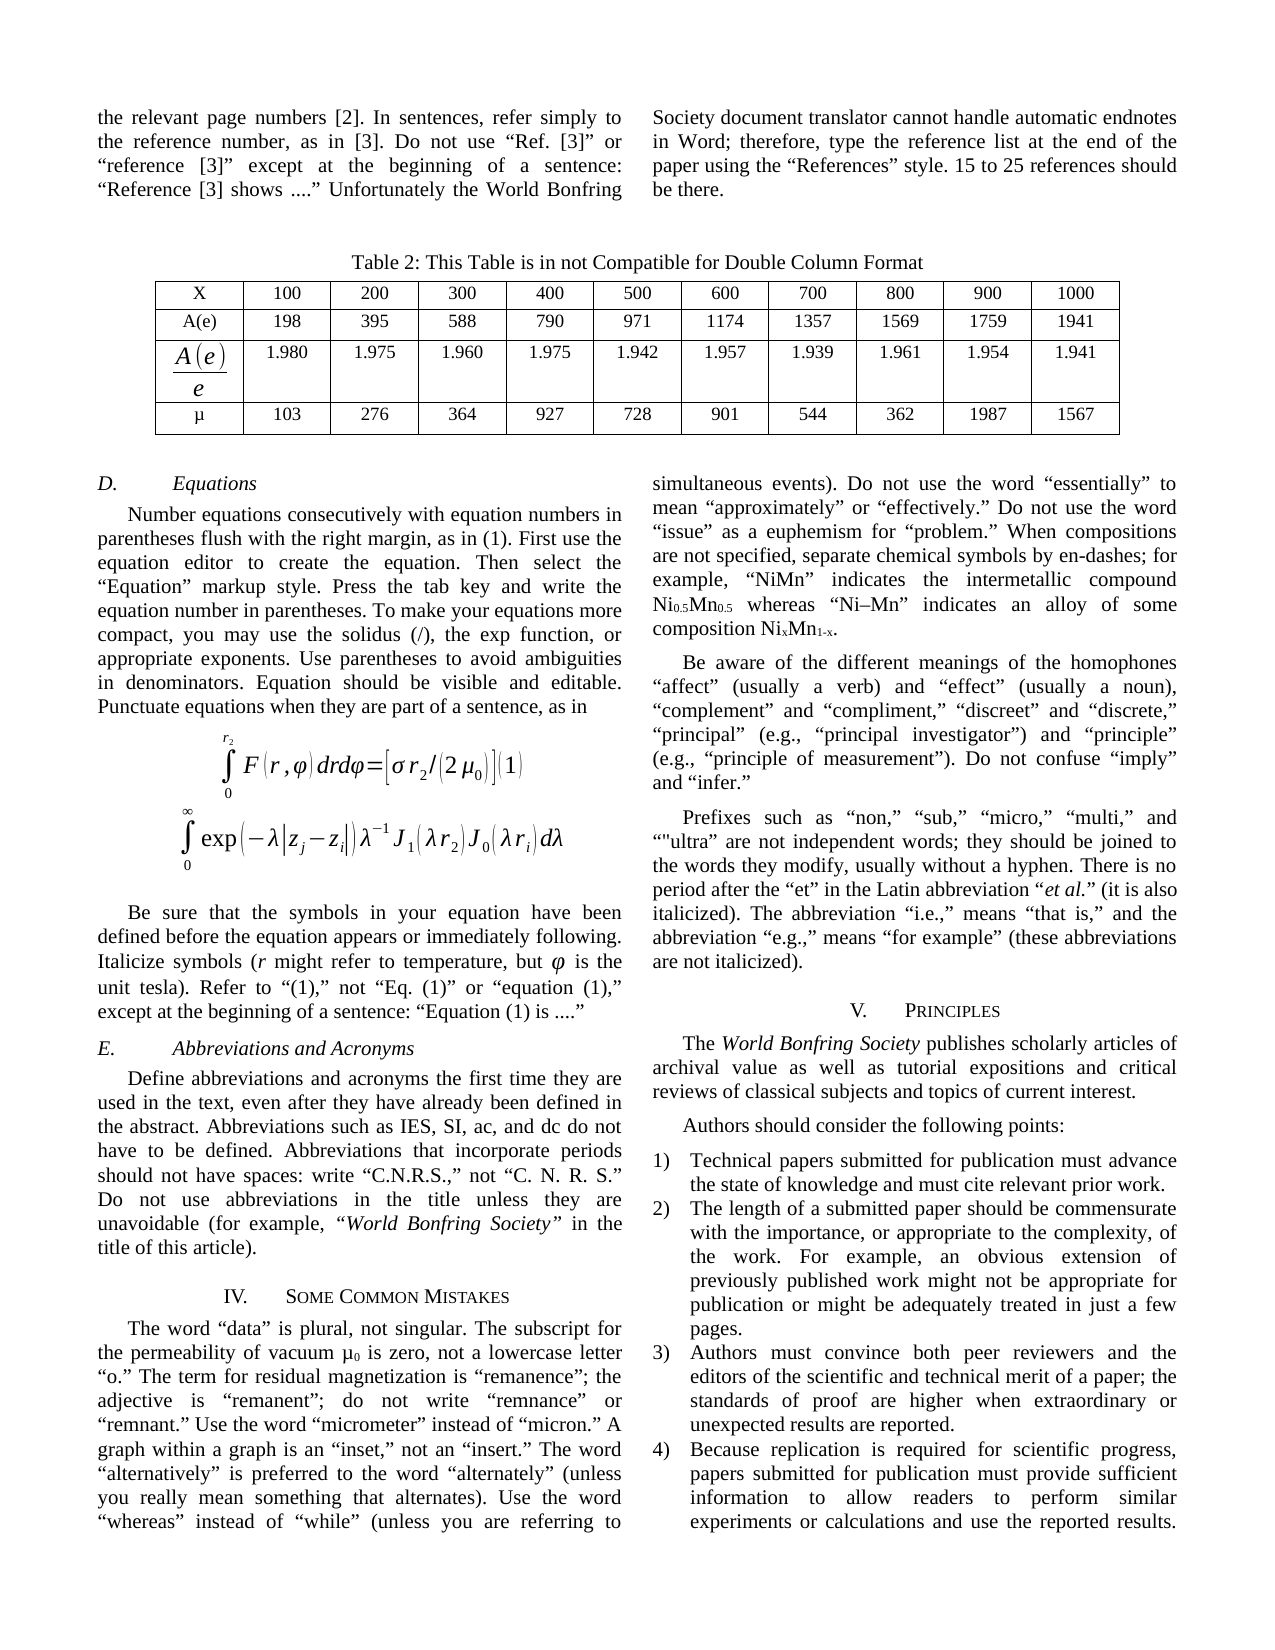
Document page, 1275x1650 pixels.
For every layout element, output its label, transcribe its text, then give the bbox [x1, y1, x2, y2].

subtitle Abbreviations and Acronyms [97, 1036, 622, 1060]
table_cell 1941 [1032, 310, 1119, 339]
subtitle Equations [97, 471, 622, 495]
table_cell 364 [419, 403, 506, 433]
text Number equations consecutively with equation numbers in parentheses flush with the right margin, as in (1). First use the equation editor to create the equation. Then select the “Equation” markup style. Press the tab key and write the equation number in parentheses. To make your equations more compact, you may use the solidus (/), the exp function, or appropriate exponents. Use parentheses to avoid ambiguities in denominators. Equation should be visible and editable. Punctuate equations when they are part of a sentence, as in [97, 501, 622, 718]
table_header 600 [682, 282, 768, 309]
table_cell 1.975 [507, 341, 593, 402]
text Authors should consider the following points: [652, 1113, 1177, 1137]
list Authors must convince both peer reviewers and the editors of the scientific and technical merit of a paper; the standards of proof are higher when extraordinary or unexpected results are reported. [652, 1340, 1177, 1436]
table_cell 1.957 [682, 341, 768, 402]
table_cell µ [156, 403, 243, 433]
table_cell 588 [419, 310, 506, 339]
table_header 300 [419, 282, 506, 309]
table_cell 1.961 [857, 341, 943, 402]
table_header X [156, 282, 243, 309]
table_header 800 [857, 282, 943, 309]
text Define abbreviations and acronyms the first time they are used in the text, even after they have already been defined in the abstract. Abbreviations such as IES, SI, ac, and dc do not have to be defined. Abbreviations that incorporate periods should not have spaces: write “C.N.R.S.,” not “C. N. R. S.” Do not use abbreviations in the title unless they are unavoidable (for example, “World Bonfring Society” in the title of this article). [97, 1066, 622, 1259]
table_cell A(e) [156, 310, 243, 339]
subtitle Principles [690, 998, 1177, 1022]
table_header 400 [507, 282, 593, 309]
table_cell 1.980 [244, 341, 330, 402]
table_cell 198 [244, 310, 330, 339]
subtitle Some Common Mistakes [135, 1284, 622, 1308]
table_cell 971 [594, 310, 681, 339]
list Technical papers submitted for publication must advance the state of knowledge and must cite relevant prior work. [652, 1148, 1177, 1196]
table_cell 1.954 [944, 341, 1031, 402]
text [652, 105, 1177, 201]
table_cell 1569 [857, 310, 943, 339]
table_cell 790 [507, 310, 593, 339]
table_cell [156, 341, 243, 402]
table_header 1000 [1032, 282, 1119, 309]
text Be aware of the different meanings of the homophones “affect” (usually a verb) and “effect” (usually a noun), “complement” and “compliment,” “discreet” and “discrete,” “principal” (e.g., “principal investigator”) and “principle” (e.g., “principle of measurement”). Do not confuse “imply” and “infer.” [652, 650, 1177, 794]
table_cell 395 [331, 310, 418, 339]
table_cell 1.939 [769, 341, 856, 402]
list The length of a submitted paper should be commensurate with the importance, or appropriate to the complexity, of the work. For example, an obvious extension of previously published work might not be appropriate for publication or might be adequately treated in just a few pages. [652, 1196, 1177, 1340]
text Be sure that the symbols in your equation have been defined before the equation appears or immediately following. Italicize symbols (r might refer to temperature, but is the unit tesla). Refer to “(1),” not “Eq. (1)” or “equation (1),” except at the beginning of a sentence: “Equation (1) is ....” [97, 899, 622, 1023]
text Table 2: This Table is in not Compatible for Double Column Format [97, 250, 1177, 274]
table_header 700 [769, 282, 856, 309]
table_cell 728 [594, 403, 681, 433]
table_cell 901 [682, 403, 768, 433]
table_header 200 [331, 282, 418, 309]
text The word “data” is plural, not singular. The subscript for the permeability of vacuum µ0 is zero, not a lowercase letter “o.” The term for residual magnetization is “remanence”; the adjective is “remanent”; do not write “remnance” or “remnant.” Use the word “micrometer” instead of “micron.” A graph within a graph is an “inset,” not an “insert.” The word “alternatively” is preferred to the word “alternately” (unless you really mean something that alternates). Use the word “whereas” instead of “while” (unless you are referring to simultaneous events). Do not use the word “essentially” to mean “approximately” or “effectively.” Do not use the word “issue” as a euphemism for “problem.” When compositions are not specified, separate chemical symbols by en-dashes; for example, “NiMn” indicates the intermetallic compound Ni0.5Mn0.5 whereas “Ni–Mn” indicates an alloy of some composition NixMn1-x. [652, 471, 1177, 639]
table_cell 1987 [944, 403, 1031, 433]
table_cell 927 [507, 403, 593, 433]
table_header 900 [944, 282, 1031, 309]
table_cell 1.960 [419, 341, 506, 402]
table_cell 103 [244, 403, 330, 433]
table_cell 276 [331, 403, 418, 433]
text Prefixes such as “non,” “sub,” “micro,” “multi,” and “"ultra” are not independent words; they should be joined to the words they modify, usually without a hyphen. There is no period after the “et” in the Latin abbreviation “et al.” (it is also italicized). The abbreviation “i.e.,” means “that is,” and the abbreviation “e.g.,” means “for example” (these abbreviations are not italicized). [652, 805, 1177, 973]
table_header 500 [594, 282, 681, 309]
table_cell 1759 [944, 310, 1031, 339]
text The word “data” is plural, not singular. The subscript for the permeability of vacuum µ0 is zero, not a lowercase letter “o.” The term for residual magnetization is “remanence”; the adjective is “remanent”; do not write “remnance” or “remnant.” Use the word “micrometer” instead of “micron.” A graph within a graph is an “inset,” not an “insert.” The word “alternatively” is preferred to the word “alternately” (unless you really mean something that alternates). Use the word “whereas” instead of “while” (unless you are referring to simultaneous events). Do not use the word “essentially” to mean “approximately” or “effectively.” Do not use the word “issue” as a euphemism for “problem.” When compositions are not specified, separate chemical symbols by en-dashes; for example, “NiMn” indicates the intermetallic compound Ni0.5Mn0.5 whereas “Ni–Mn” indicates an alloy of some composition NixMn1-x. [97, 1316, 622, 1533]
table_cell 362 [857, 403, 943, 433]
table_cell 544 [769, 403, 856, 433]
table_cell 1174 [682, 310, 768, 339]
table_cell 1.975 [331, 341, 418, 402]
table_cell 1.941 [1032, 341, 1119, 402]
table_header 100 [244, 282, 330, 309]
text The World Bonfring Society publishes scholarly articles of archival value as well as tutorial expositions and critical reviews of classical subjects and topics of current interest. [652, 1031, 1177, 1103]
table_cell 1567 [1032, 403, 1119, 433]
table_cell 1.942 [594, 341, 681, 402]
table_cell 1357 [769, 310, 856, 339]
